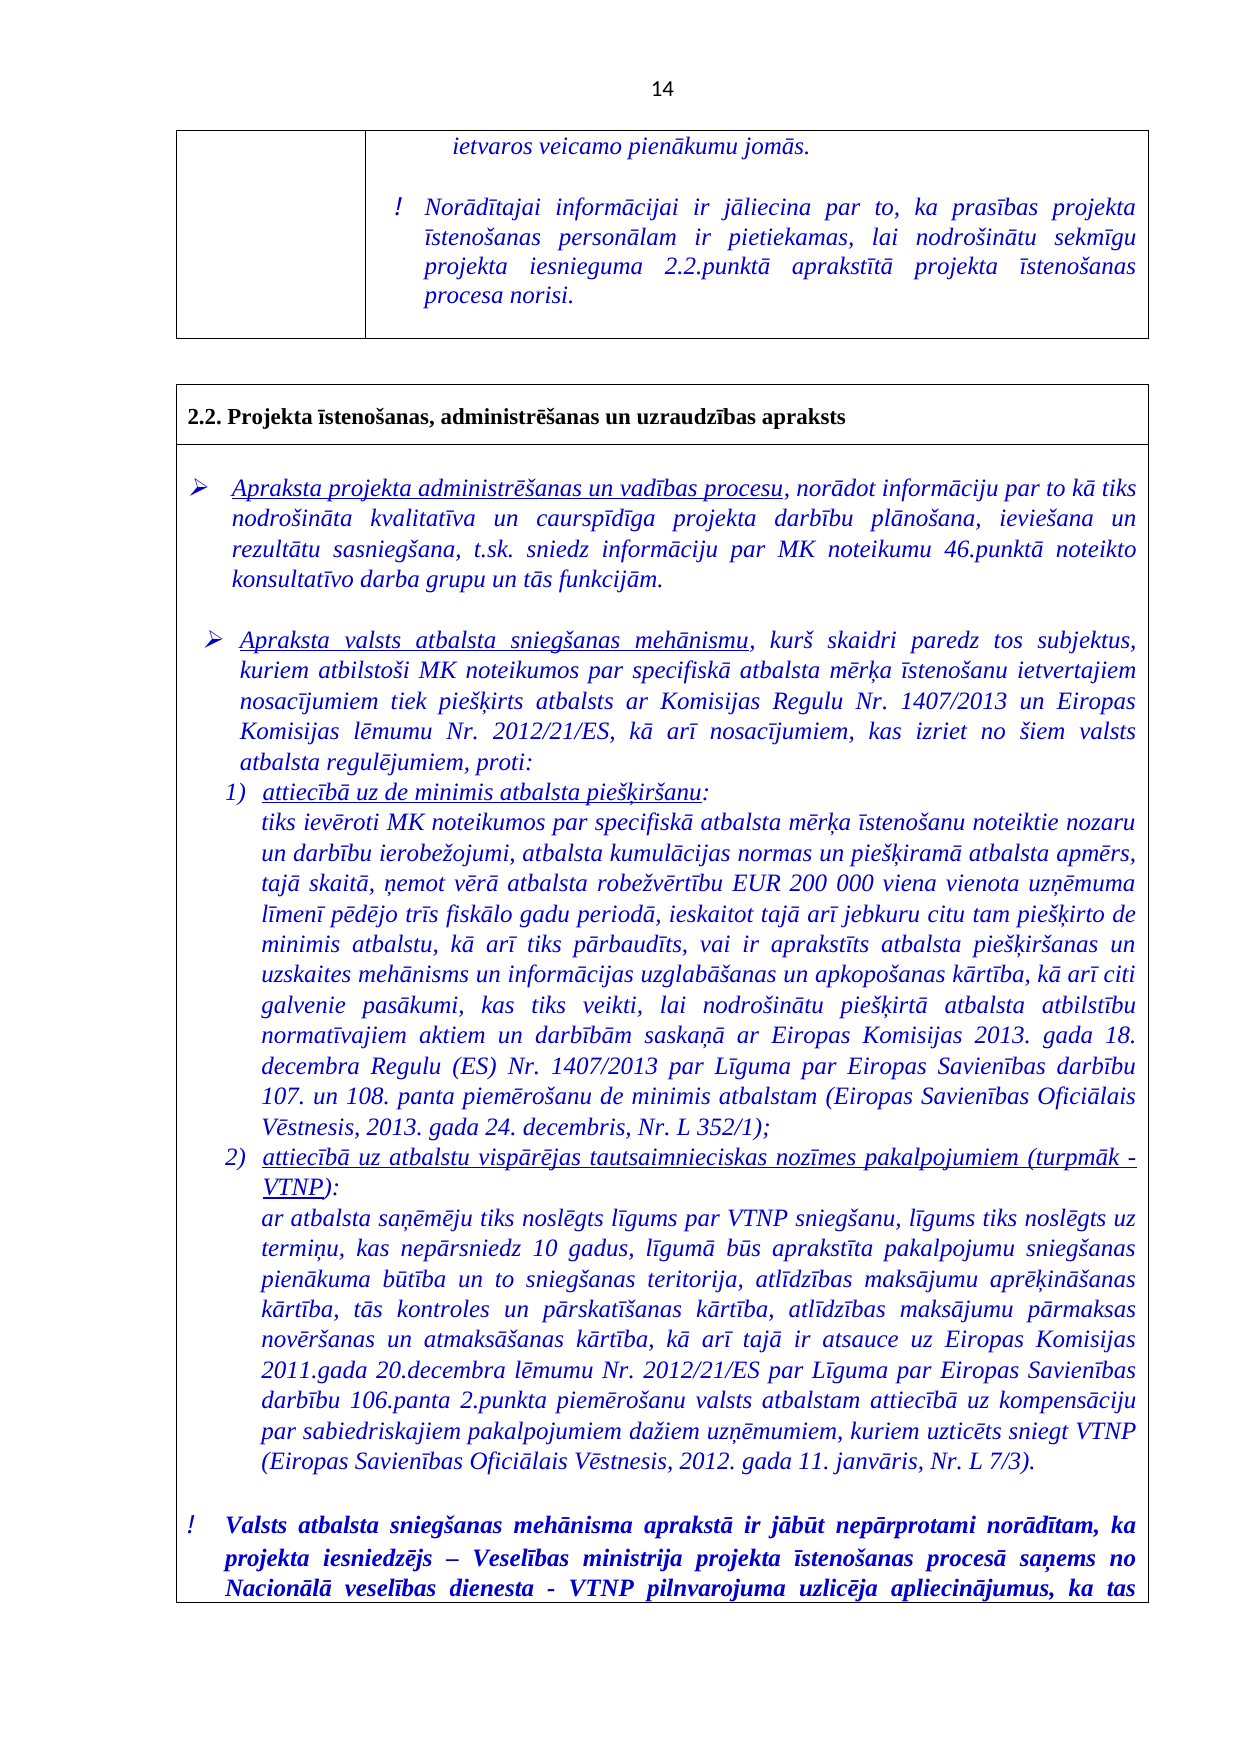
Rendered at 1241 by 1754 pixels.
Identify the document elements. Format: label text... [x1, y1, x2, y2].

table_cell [177, 445, 1148, 1602]
table_header 2.2. Projekta īstenošanas, administrēšanas un uzraudzības apraksts [177, 385, 1148, 444]
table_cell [177, 131, 365, 337]
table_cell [366, 131, 1148, 337]
